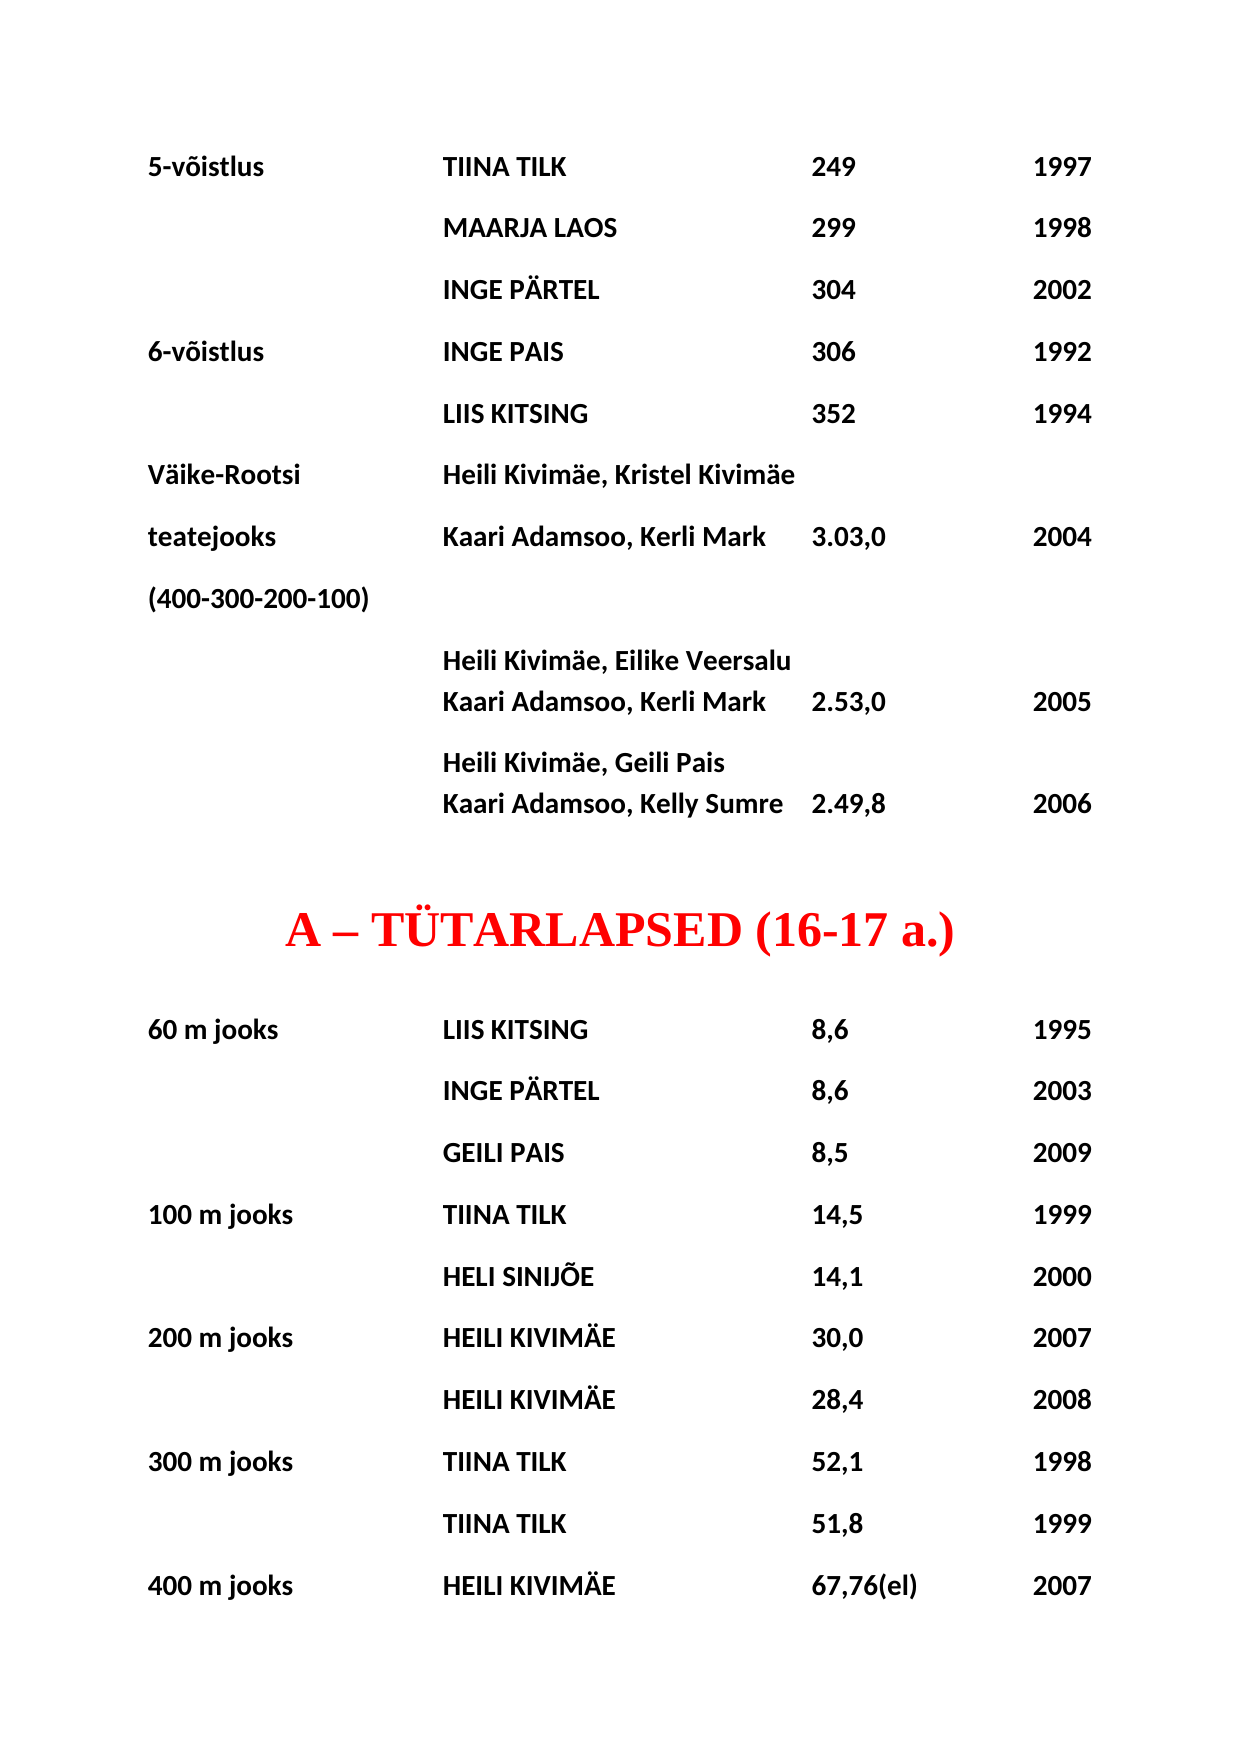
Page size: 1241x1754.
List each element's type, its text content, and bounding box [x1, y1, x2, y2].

text Väike-Rootsi Heili Kivimäe, Kristel Kivimäe [148, 456, 1093, 492]
text 300 m jooks TIINA TILK 52,1 1998 [148, 1443, 1093, 1479]
text A – TÜTARLAPSED (16-17 a.) [148, 900, 1093, 958]
text 100 m jooks TIINA TILK 14,5 1999 [148, 1196, 1093, 1232]
text 60 m jooks LIIS KITSING 8,6 1995 [148, 1011, 1093, 1046]
text HEILI KIVIMÄE 28,4 2008 [148, 1381, 1093, 1417]
text MAARJA LAOS 299 1998 [148, 209, 1093, 245]
text 200 m jooks HEILI KIVIMÄE 30,0 2007 [148, 1319, 1093, 1355]
text 6-võistlus INGE PAIS 306 1992 [148, 333, 1093, 368]
text (400-300-200-100) [148, 580, 1093, 616]
text Heili Kivimäe, Geili Pais Kaari Adamsoo, Kelly Sumre 2.49,8 2006 [148, 744, 1093, 821]
text INGE PÄRTEL 304 2002 [148, 271, 1093, 307]
text 5-võistlus TIINA TILK 249 1997 [148, 148, 1093, 183]
text teatejooks Kaari Adamsoo, Kerli Mark 3.03,0 2004 [148, 518, 1093, 554]
text HELI SINIJÕE 14,1 2000 [148, 1258, 1093, 1293]
text GEILI PAIS 8,5 2009 [148, 1134, 1093, 1170]
text TIINA TILK 51,8 1999 [148, 1505, 1093, 1541]
text 400 m jooks HEILI KIVIMÄE 67,76(el) 2007 [148, 1567, 1093, 1602]
text LIIS KITSING 352 1994 [148, 395, 1093, 430]
text Heili Kivimäe, Eilike Veersalu Kaari Adamsoo, Kerli Mark 2.53,0 2005 [148, 642, 1093, 718]
text INGE PÄRTEL 8,6 2003 [148, 1072, 1093, 1108]
